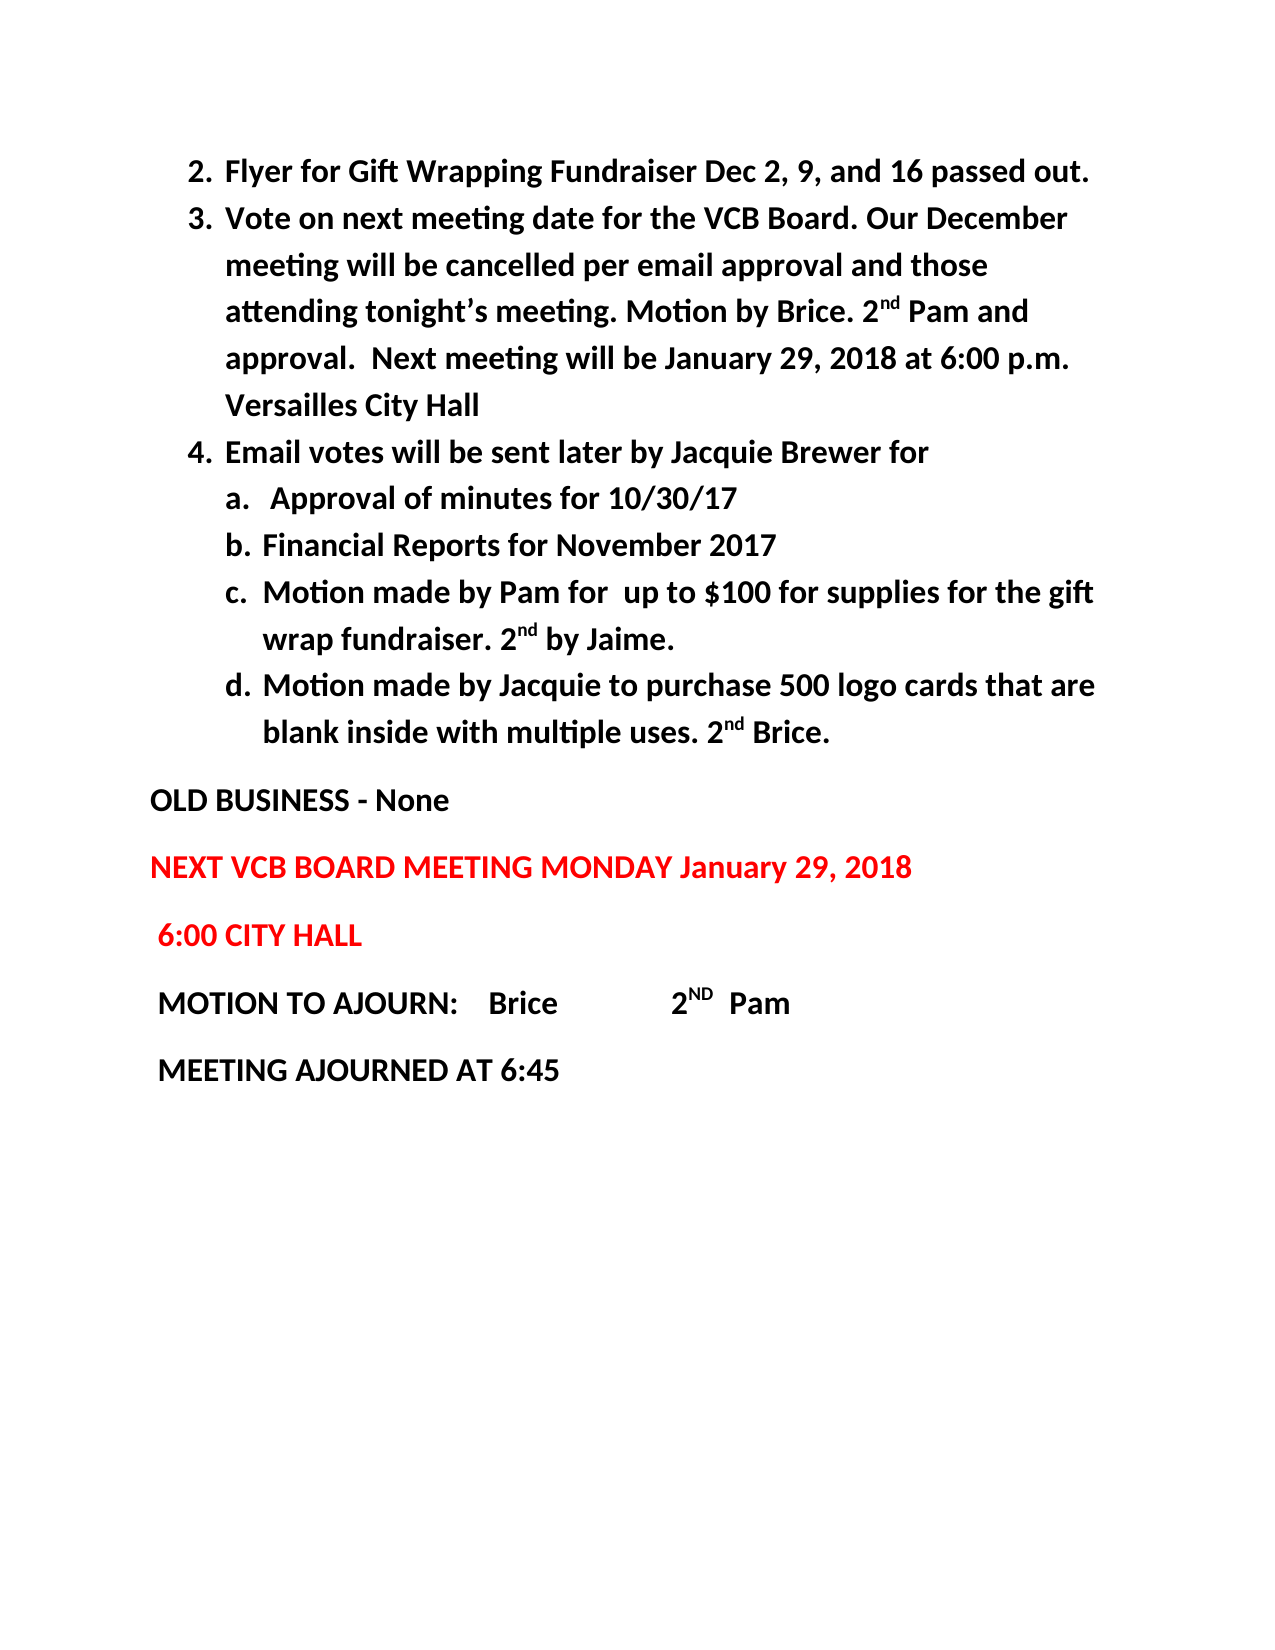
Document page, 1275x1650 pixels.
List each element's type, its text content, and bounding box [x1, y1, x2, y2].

list Motion made by Pam for up to $100 for supplies for the gift wrap fundraiser. 2nd by Jaime. [225, 571, 1125, 658]
list Email votes will be sent later by Jacquie Brewer for [187, 431, 1125, 471]
list Flyer for Gift Wrapping Fundraiser Dec 2, 9, and 16 passed out. [187, 150, 1125, 191]
text MOTION TO AJOURN: Brice 2ND Pam [157, 982, 1125, 1022]
text 6:00 CITY HALL [150, 914, 1125, 955]
text NEXT VCB BOARD MEETING MONDAY January 29, 2018 [150, 846, 1125, 887]
text OLD BUSINESS - None [150, 779, 1125, 819]
list Approval of minutes for 10/30/17 [225, 477, 1125, 518]
list Financial Reports for November 2017 [225, 524, 1125, 565]
list Motion made by Jacquie to purchase 500 logo cards that are blank inside with multiple uses. 2nd Brice. [225, 664, 1125, 752]
list Vote on next meeting date for the VCB Board. Our December meeting will be cancelled per email approval and those attending tonight’s meeting. Motion by Brice. 2nd Pam and approval. Next meeting will be January 29, 2018 at 6:00 p.m. Versailles City Hall [187, 197, 1125, 424]
text MEETING AJOURNED AT 6:45 [157, 1049, 1125, 1090]
